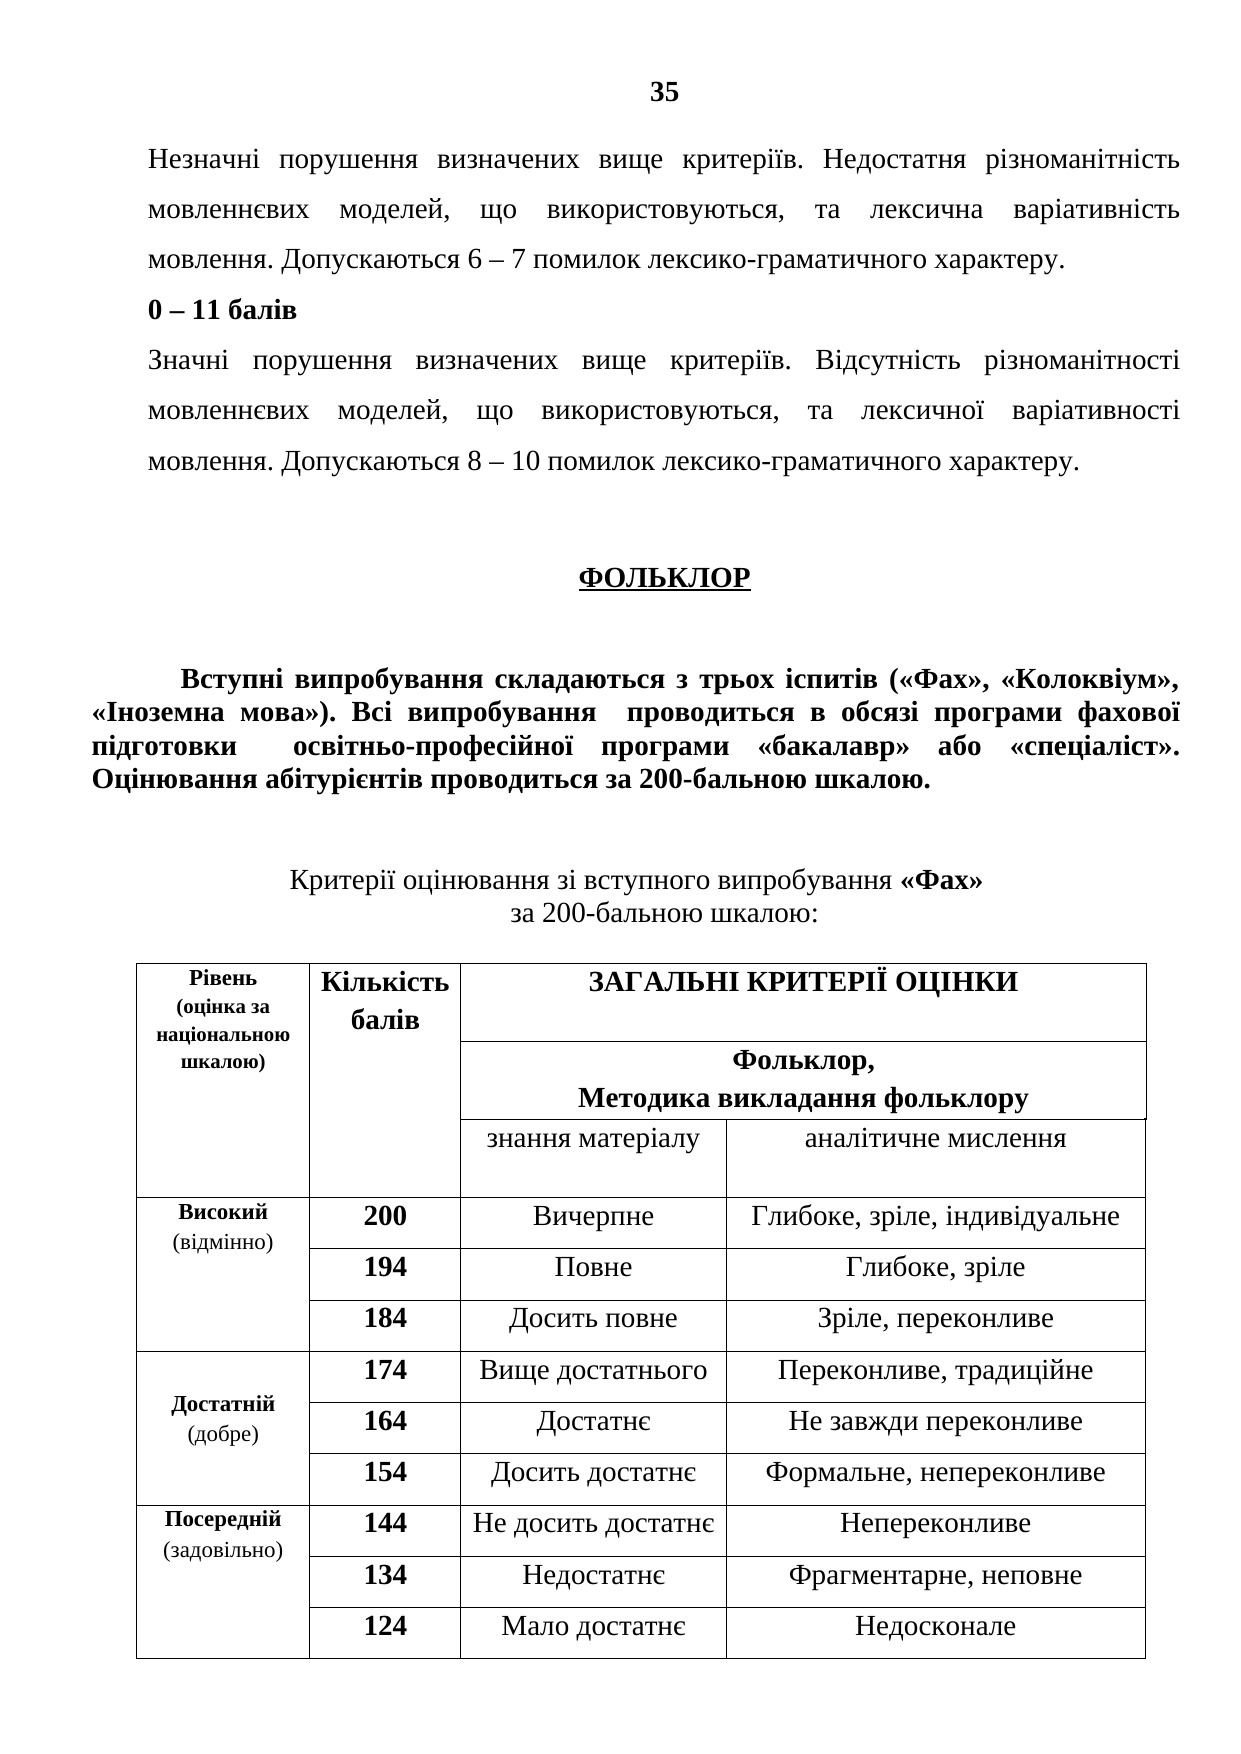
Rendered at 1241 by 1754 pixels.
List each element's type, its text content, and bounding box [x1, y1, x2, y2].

table_header ЗАГАЛЬНІ КРИТЕРІЇ ОЦІНКИ [461, 964, 1146, 1041]
table_cell знання матеріалу [461, 1120, 726, 1197]
table_cell 134 [310, 1557, 460, 1607]
table_cell 154 [310, 1454, 460, 1504]
table_cell Глибоке, зріле, індивідуальне [727, 1198, 1145, 1248]
table_header Кількість балів [310, 964, 460, 1197]
table_cell Непереконливе [727, 1506, 1145, 1556]
text Критерії оцінювання зі вступного випробування «Фах» [91, 862, 1181, 896]
table_cell Недостатнє [461, 1557, 726, 1607]
table_cell Не досить достатнє [461, 1506, 726, 1556]
table_cell Досить достатнє [461, 1454, 726, 1504]
table_cell Мало достатнє [461, 1608, 726, 1658]
table_cell Недосконале [727, 1608, 1145, 1658]
table_cell Фрагментарне, неповне [727, 1557, 1145, 1607]
table_cell Не завжди переконливе [727, 1403, 1145, 1453]
table_cell 184 [310, 1301, 460, 1351]
table_cell 124 [310, 1608, 460, 1658]
table_cell Повне [461, 1249, 726, 1299]
table_cell 200 [310, 1198, 460, 1248]
text Незначні порушення визначених вище критеріїв. Недостатня різноманітність мовленнєвих моделей, що використовуються, та лексична варіативність мовлення. Допускаються 6 – 7 помилок лексико-граматичного характеру. [148, 141, 1181, 275]
table_cell Високий (відмінно) [137, 1198, 309, 1351]
table_cell Вичерпне [461, 1198, 726, 1248]
table_cell Достатнє [461, 1403, 726, 1453]
table_cell 164 [310, 1403, 460, 1453]
text 0 – 11 балів [148, 292, 1181, 325]
table_cell Досить повне [461, 1301, 726, 1351]
text Значні порушення визначених вище критеріїв. Відсутність різноманітності мовленнєвих моделей, що використовуються, та лексичної варіативності мовлення. Допускаються 8 – 10 помилок лексико-граматичного характеру. [148, 342, 1181, 476]
table_cell Глибоке, зріле [727, 1249, 1145, 1299]
text ФОЛЬКЛОР [148, 560, 1181, 594]
table_cell Посередній (задовільно) [137, 1506, 309, 1658]
text Вступні випробування складаються з трьох іспитів («Фах», «Колоквіум», «Іноземна мова»). Всі випробування проводиться в обсязі програми фахової підготовки освітньо-професійної програми «бакалавр» або «спеціаліст». Оцінювання абітурієнтів проводиться за 200-бальною шкалою. [91, 661, 1181, 795]
table_cell Переконливе, традиційне [727, 1352, 1145, 1402]
table_cell аналітичне мислення [727, 1120, 1145, 1197]
table_cell Достатній (добре) [137, 1352, 309, 1504]
table_cell Вище достатнього [461, 1352, 726, 1402]
text за 200-бальною шкалою: [148, 896, 1181, 929]
table_cell 174 [310, 1352, 460, 1402]
table_cell 194 [310, 1249, 460, 1299]
table_cell 144 [310, 1506, 460, 1556]
table_cell Зріле, переконливе [727, 1301, 1145, 1351]
table_cell Фольклор, Методика викладання фольклору [461, 1042, 1146, 1119]
table_cell Формальне, непереконливе [727, 1454, 1145, 1504]
table_header Рівень (оцінка за національною шкалою) [137, 964, 309, 1197]
